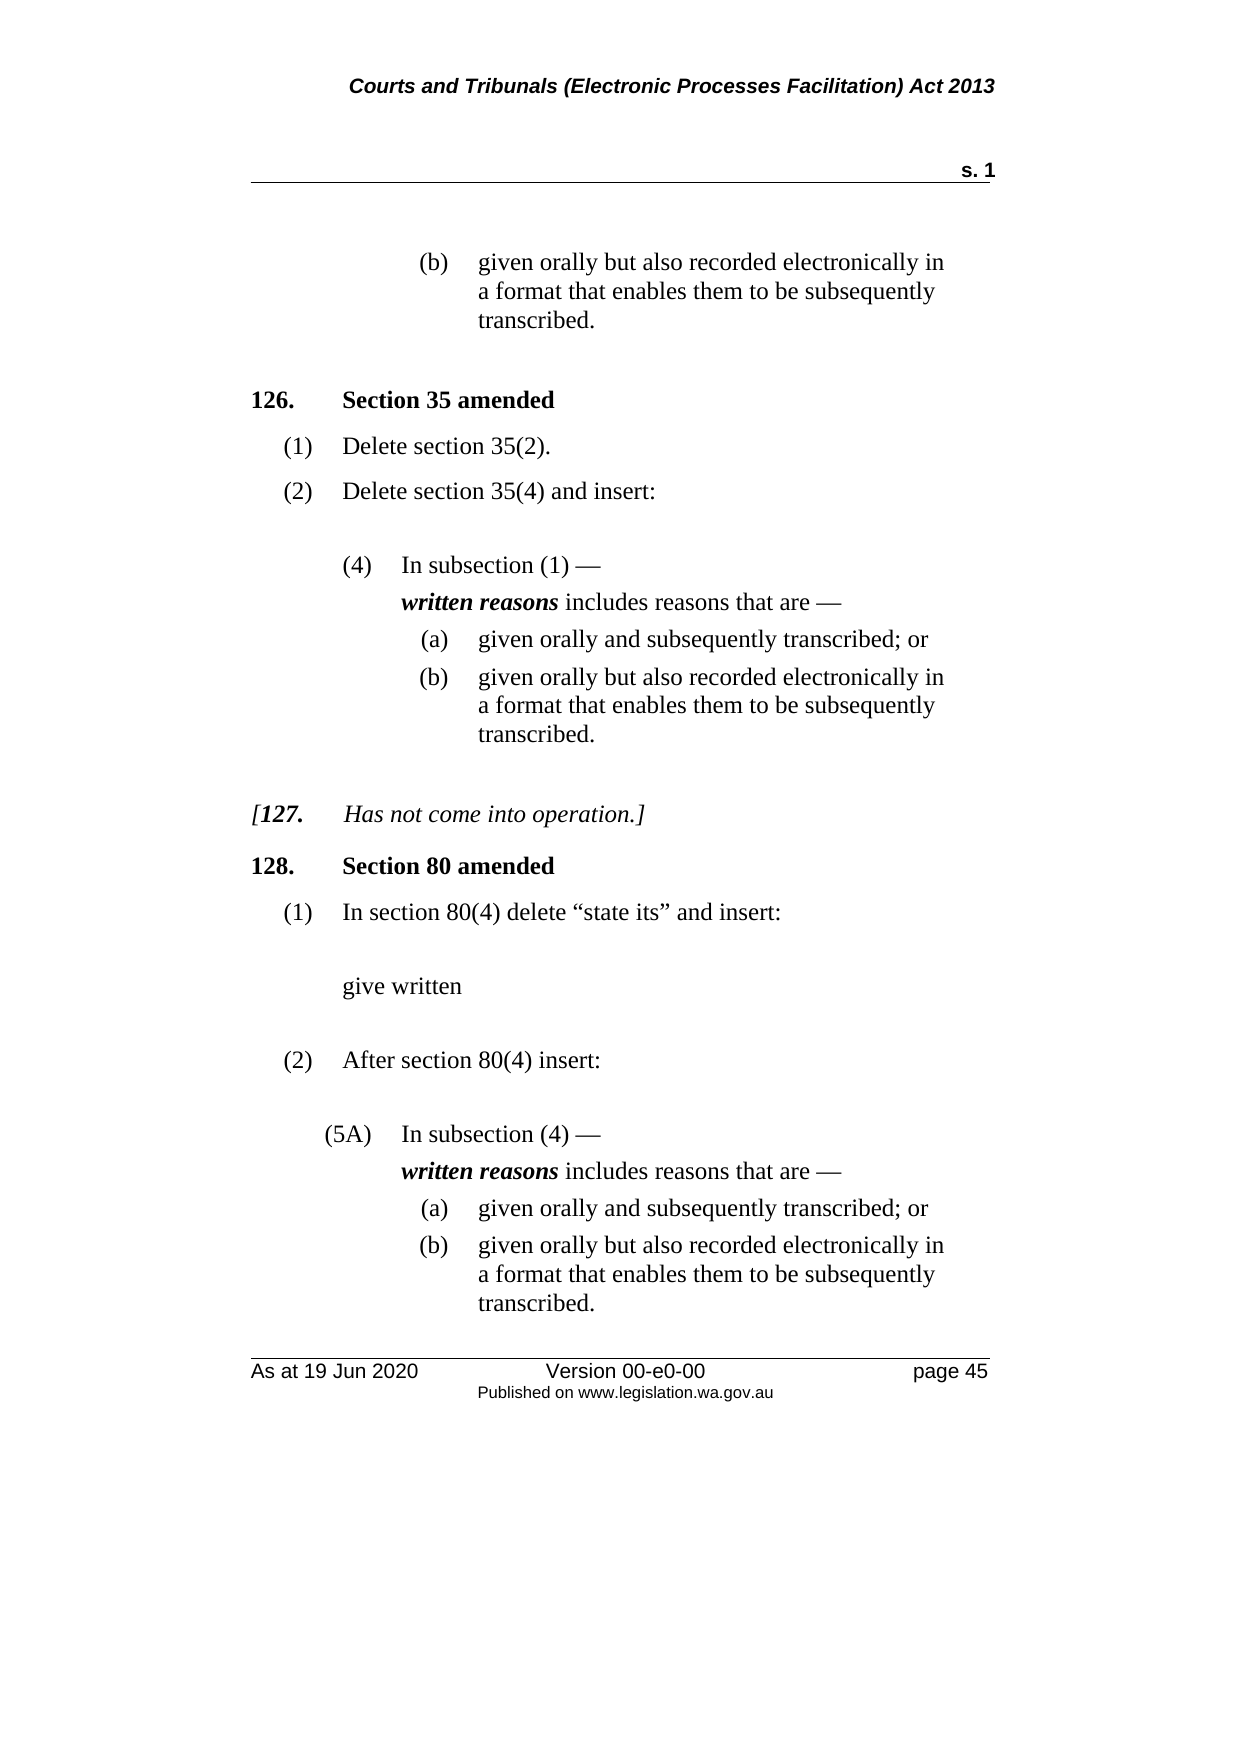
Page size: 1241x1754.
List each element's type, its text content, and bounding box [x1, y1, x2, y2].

text [127. Has not come into operation.] [251, 799, 990, 828]
text (a) given orally and subsequently transcribed; or [309, 1193, 960, 1222]
text (4) In subsection (1) — [312, 550, 960, 579]
text (b) given orally but also recorded electronically in a format that enables them to be subsequently transcribed. [309, 662, 960, 748]
text (a) given orally and subsequently transcribed; or [309, 624, 960, 653]
text written reasons includes reasons that are — [309, 1156, 960, 1185]
subtitle 128. Section 80 amended [251, 851, 990, 880]
text (2) Delete section 35(4) and insert: [251, 476, 990, 505]
text (b) given orally but also recorded electronically in a format that enables them to be subsequently transcribed. [309, 1230, 960, 1317]
text (b) given orally but also recorded electronically in a format that enables them to be subsequently transcribed. [309, 247, 960, 334]
text written reasons includes reasons that are — [309, 587, 960, 616]
text (2) After section 80(4) insert: [251, 1045, 990, 1074]
text (5A) In subsection (4) — [312, 1119, 960, 1148]
text (1) Delete section 35(2). [251, 431, 990, 459]
text (1) In section 80(4) delete “state its” and insert: [251, 897, 990, 925]
subtitle 126. Section 35 amended [251, 385, 990, 414]
text give written [251, 971, 990, 999]
